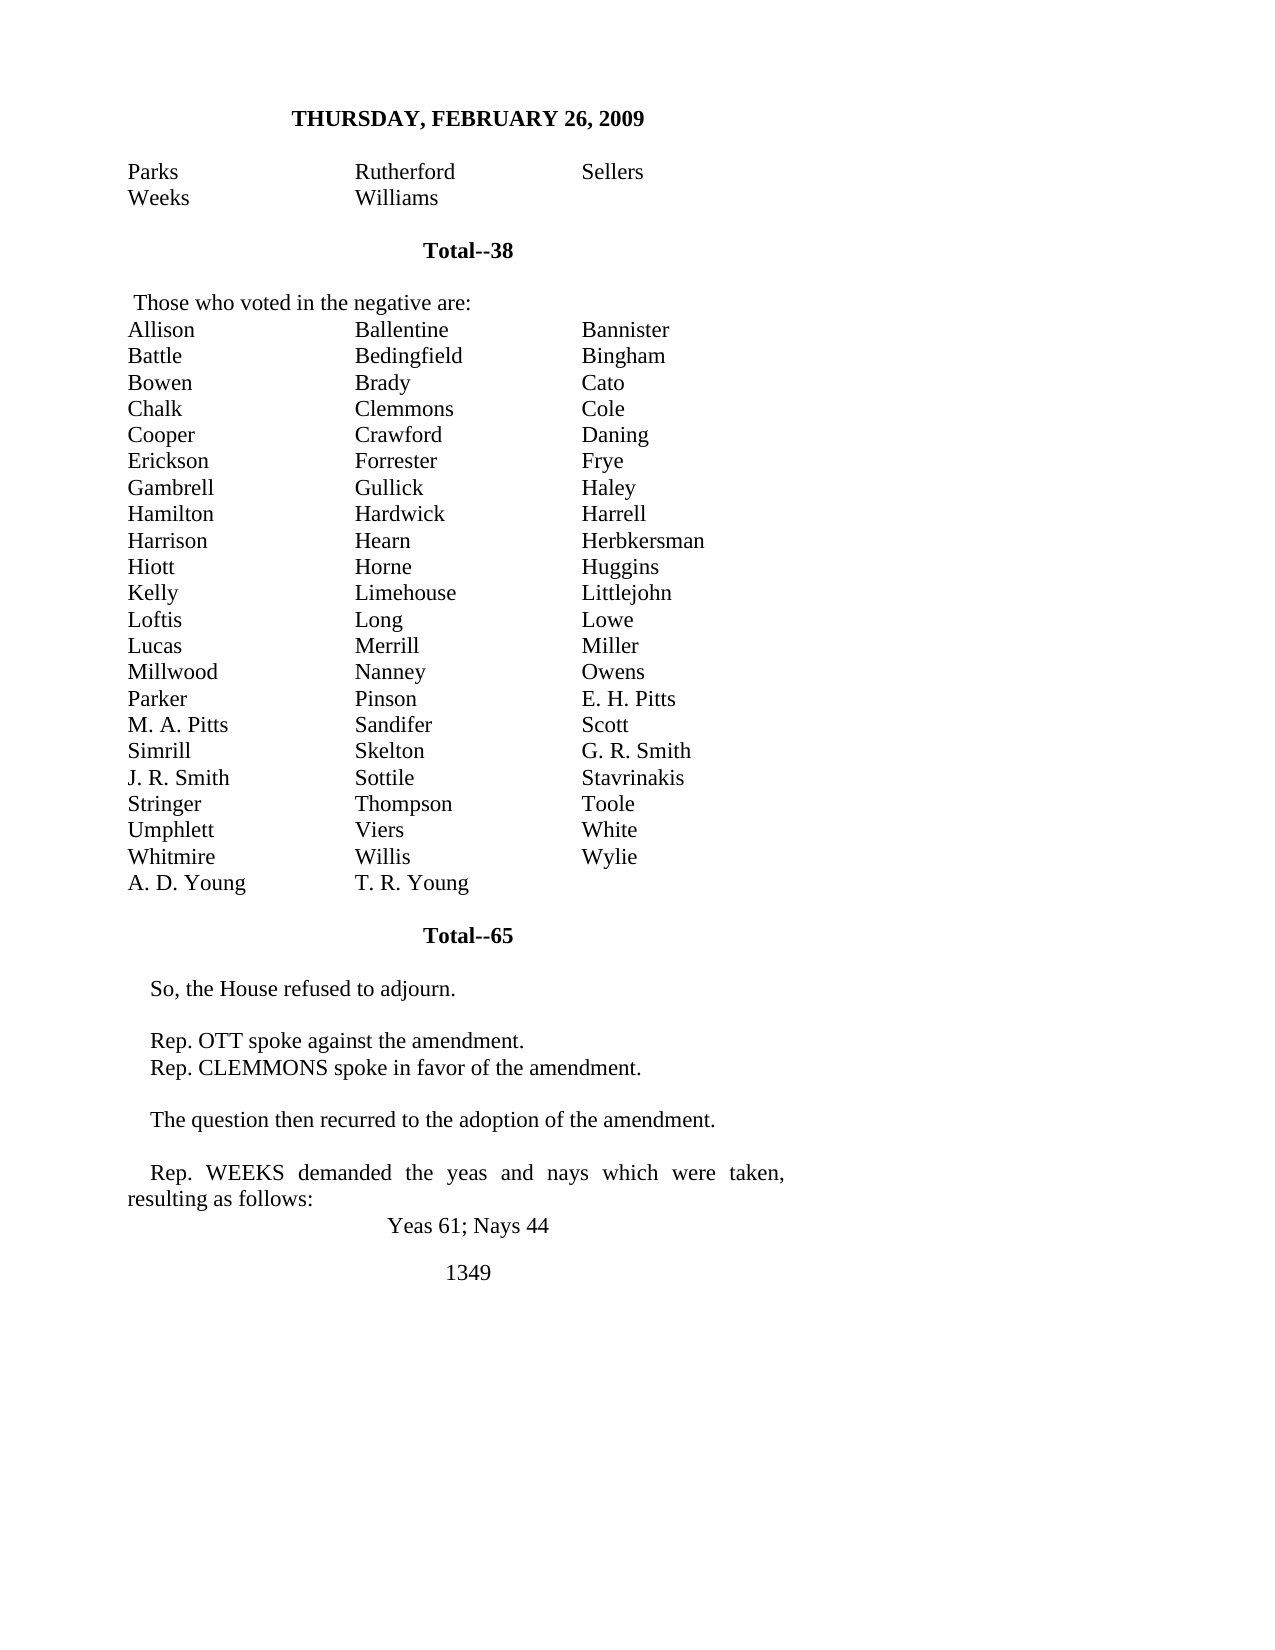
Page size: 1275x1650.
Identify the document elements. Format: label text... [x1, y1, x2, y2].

text Rep. WEEKS demanded the yeas and nays which were taken, resulting as follows: [127, 1159, 786, 1212]
text Total--65 [127, 922, 786, 948]
text So, the House refused to adjourn. [127, 975, 786, 1001]
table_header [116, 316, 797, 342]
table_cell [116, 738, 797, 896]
text The question then recurred to the adoption of the amendment. [127, 1106, 786, 1133]
text Rep. OTT spoke against the amendment. [127, 1027, 786, 1054]
text Those who voted in the negative are: [127, 289, 786, 316]
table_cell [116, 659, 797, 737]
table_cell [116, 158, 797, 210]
text Total--38 [127, 237, 786, 263]
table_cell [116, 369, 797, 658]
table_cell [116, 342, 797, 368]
text Rep. CLEMMONS spoke in favor of the amendment. [127, 1054, 786, 1080]
text Yeas 61; Nays 44 [127, 1212, 786, 1238]
